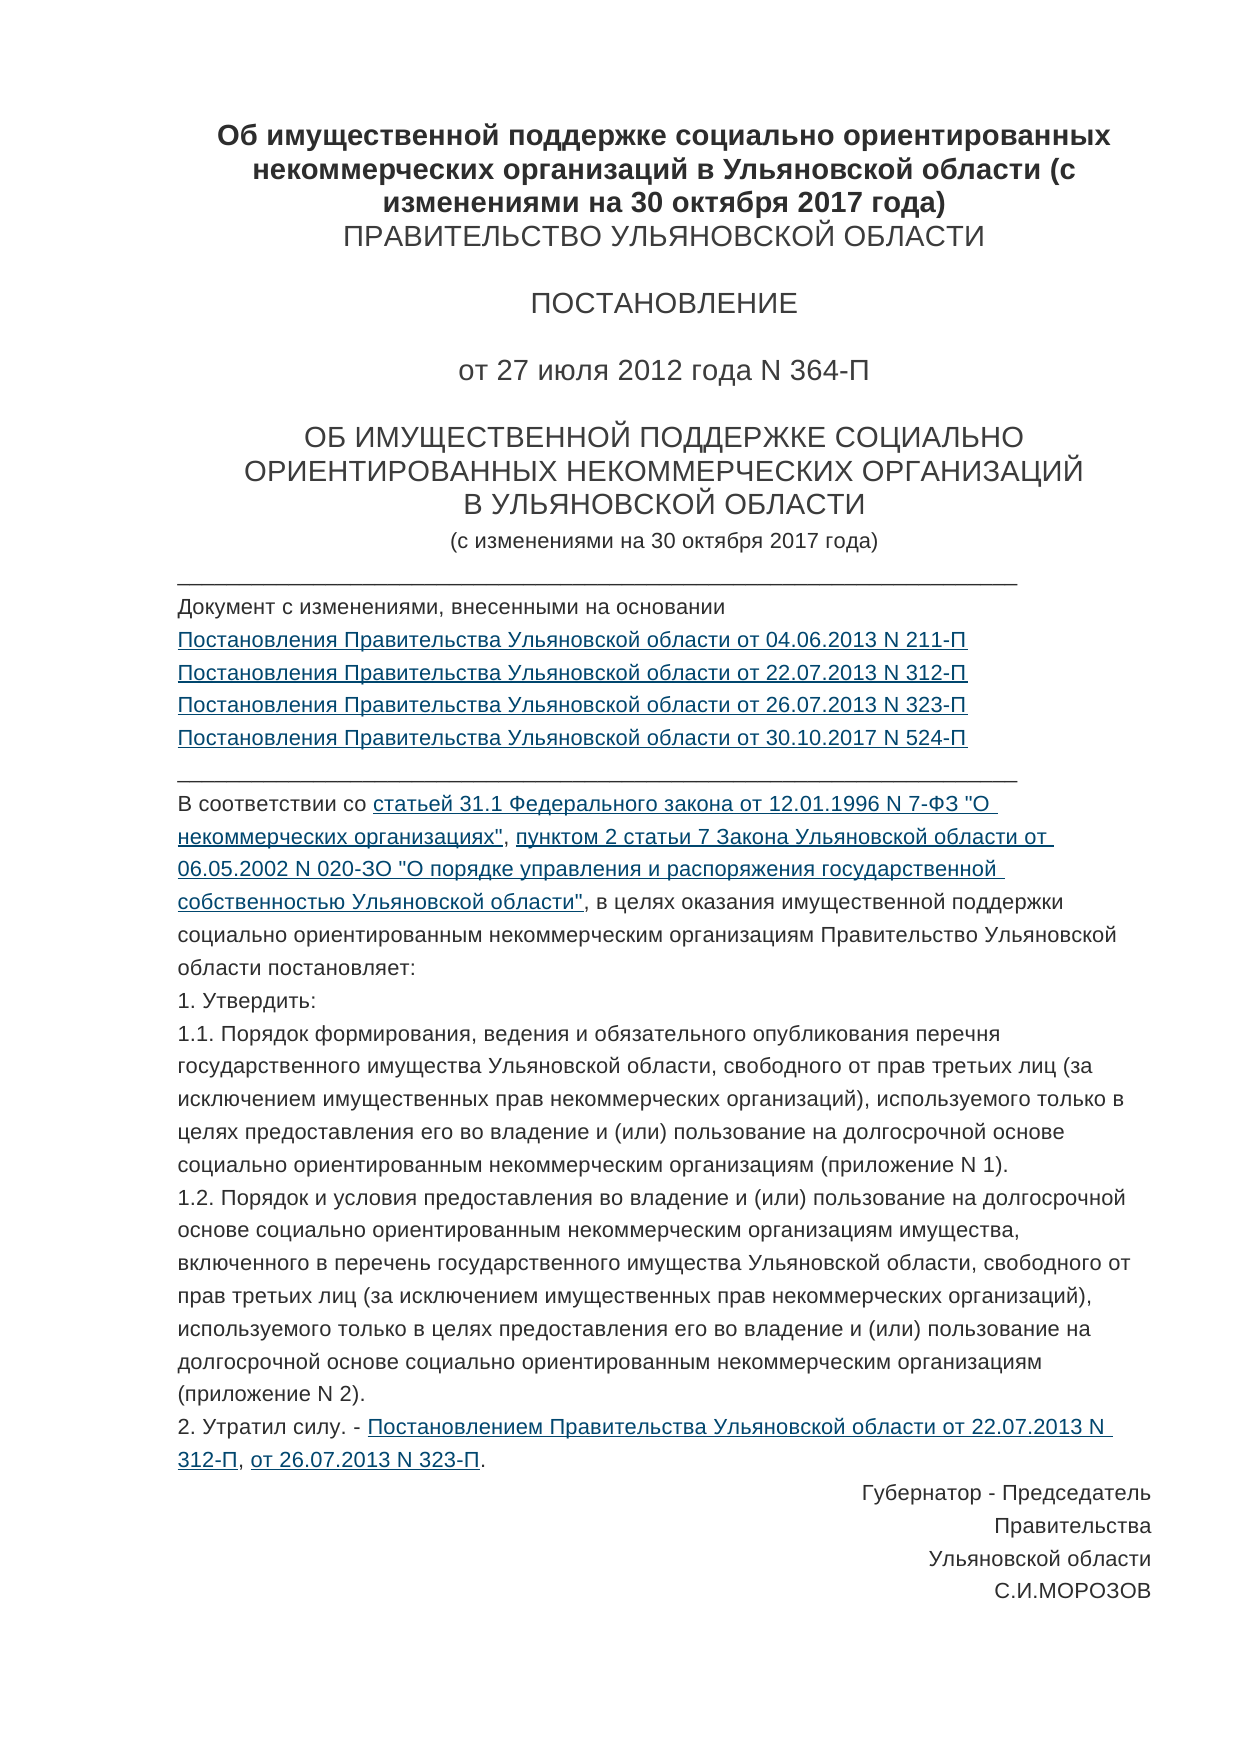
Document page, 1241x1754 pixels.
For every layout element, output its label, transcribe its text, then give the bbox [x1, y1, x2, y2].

text ____________________________________________________________________ Документ с изменениями, внесенными на основании Постановления Правительства Ульяновской области от 04.06.2013 N 211-П Постановления Правительства Ульяновской области от 22.07.2013 N 312-П Постановления Правительства Ульяновской области от 26.07.2013 N 323-П Постановления Правительства Ульяновской области от 30.10.2017 N 524-П ____________________________________________________________________ [177, 553, 1152, 783]
text (с изменениями на 30 октября 2017 года) [177, 521, 1152, 553]
text Об имущественной поддержке социально ориентированных некоммерческих организаций в Ульяновской области (с изменениями на 30 октября 2017 года) [177, 118, 1152, 219]
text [177, 1472, 1152, 1603]
text ПРАВИТЕЛЬСТВО УЛЬЯНОВСКОЙ ОБЛАСТИ ПОСТАНОВЛЕНИЕ от 27 июля 2012 года N 364-П [177, 219, 1152, 386]
text В соответствии со статьей 31.1 Федерального закона от 12.01.1996 N 7-ФЗ "О некоммерческих организациях", пунктом 2 статьи 7 Закона Ульяновской области от 06.05.2002 N 020-ЗО "О порядке управления и распоряжения государственной собственностью Ульяновской области", в целях оказания имущественной поддержки социально ориентированным некоммерческим организациям Правительство Ульяновской области постановляет: 1. Утвердить: 1.1. Порядок формирования, ведения и обязательного опубликования перечня государственного имущества Ульяновской области, свободного от прав третьих лиц (за исключением имущественных прав некоммерческих организаций), используемого только в целях предоставления его во владение и (или) пользование на долгосрочной основе социально ориентированным некоммерческим организациям (приложение N 1). 1.2. Порядок и условия предоставления во владение и (или) пользование на долгосрочной основе социально ориентированным некоммерческим организациям имущества, включенного в перечень государственного имущества Ульяновской области, свободного от прав третьих лиц (за исключением имущественных прав некоммерческих организаций), используемого только в целях предоставления его во владение и (или) пользование на долгосрочной основе социально ориентированным некоммерческим организациям (приложение N 2). 2. Утратил силу. - Постановлением Правительства Ульяновской области от 22.07.2013 N 312-П, от 26.07.2013 N 323-П. [177, 783, 1152, 1472]
text ОБ ИМУЩЕСТВЕННОЙ ПОДДЕРЖКЕ СОЦИАЛЬНО ОРИЕНТИРОВАННЫХ НЕКОММЕРЧЕСКИХ ОРГАНИЗАЦИЙ В УЛЬЯНОВСКОЙ ОБЛАСТИ [177, 420, 1152, 521]
